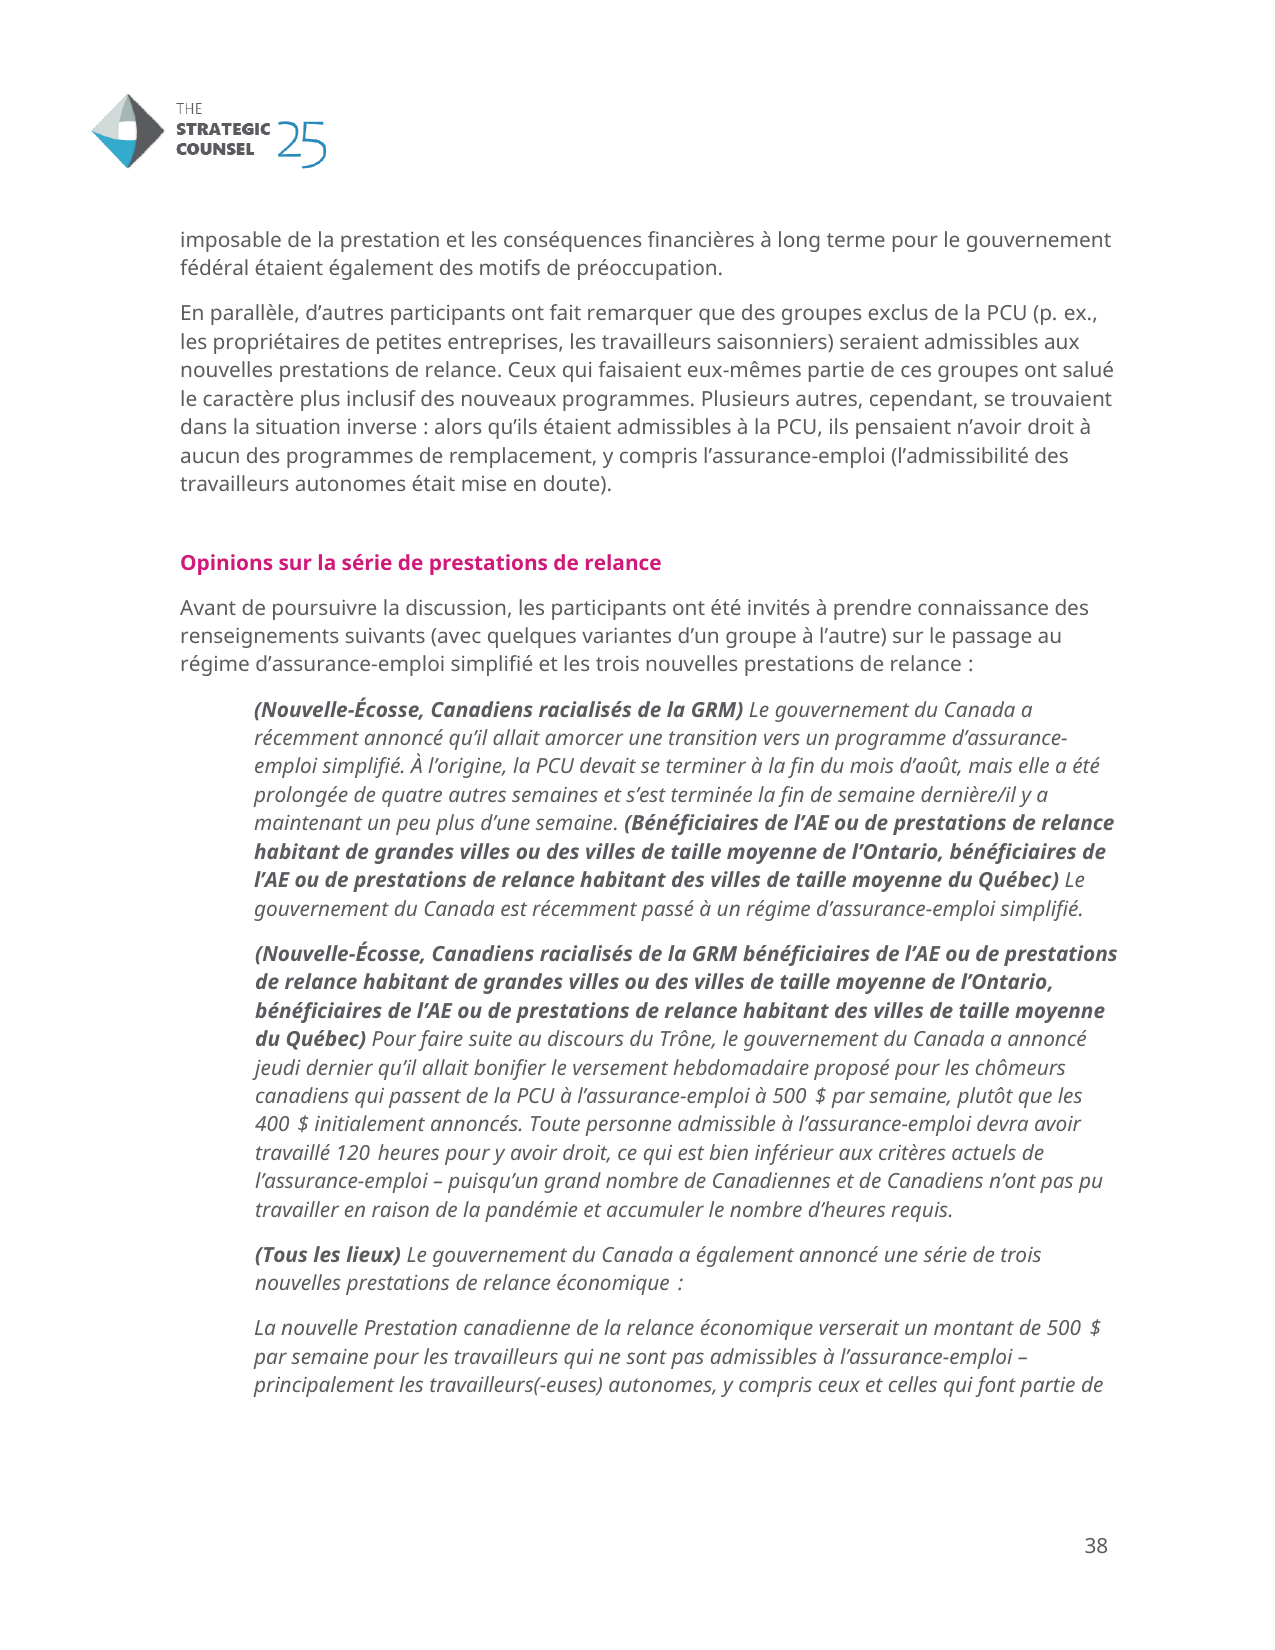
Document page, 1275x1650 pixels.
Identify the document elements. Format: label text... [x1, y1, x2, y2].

text (Tous les lieux) Le gouvernement du Canada a également annoncé une série de trois nouvelles prestations de relance économique : [255, 1240, 1125, 1297]
subtitle Opinions sur la série de prestations de relance [180, 548, 1126, 576]
text (Nouvelle-Écosse, Canadiens racialisés de la GRM) Le gouvernement du Canada a récemment annoncé qu’il allait amorcer une transition vers un programme d’assurance-emploi simplifié. À l’origine, la PCU devait se terminer à la fin du mois d’août, mais elle a été prolongée de quatre autres semaines et s’est terminée la fin de semaine dernière/il y a maintenant un peu plus d’une semaine. (Bénéficiaires de l’AE ou de prestations de relance habitant de grandes villes ou des villes de taille moyenne de l’Ontario, bénéficiaires de l’AE ou de prestations de relance habitant des villes de taille moyenne du Québec) Le gouvernement du Canada est récemment passé à un régime d’assurance-emploi simplifié. [254, 695, 1125, 922]
text Avant de poursuivre la discussion, les participants ont été invités à prendre connaissance des renseignements suivants (avec quelques variantes d’un groupe à l’autre) sur le passage au régime d’assurance-emploi simplifié et les trois nouvelles prestations de relance : [180, 593, 1125, 678]
text (Nouvelle-Écosse, Canadiens racialisés de la GRM bénéficiaires de l’AE ou de prestations de relance habitant de grandes villes ou des villes de taille moyenne de l’Ontario, bénéficiaires de l’AE ou de prestations de relance habitant des villes de taille moyenne du Québec) Pour faire suite au discours du Trône, le gouvernement du Canada a annoncé jeudi dernier qu’il allait bonifier le versement hebdomadaire proposé pour les chômeurs canadiens qui passent de la PCU à l’assurance-emploi à 500 $ par semaine, plutôt que les 400 $ initialement annoncés. Toute personne admissible à l’assurance-emploi devra avoir travaillé 120 heures pour y avoir droit, ce qui est bien inférieur aux critères actuels de l’assurance-emploi – puisqu’un grand nombre de Canadiennes et de Canadiens n’ont pas pu travailler en raison de la pandémie et accumuler le nombre d’heures requis. [255, 939, 1125, 1223]
picture [91, 72, 445, 215]
text En parallèle, d’autres participants ont fait remarquer que des groupes exclus de la PCU (p. ex., les propriétaires de petites entreprises, les travailleurs saisonniers) seraient admissibles aux nouvelles prestations de relance. Ceux qui faisaient eux-mêmes partie de ces groupes ont salué le caractère plus inclusif des nouveaux programmes. Plusieurs autres, cependant, se trouvaient dans la situation inverse : alors qu’ils étaient admissibles à la PCU, ils pensaient n’avoir droit à aucun des programmes de remplacement, y compris l’assurance-emploi (l’admissibilité des travailleurs autonomes était mise en doute). [180, 298, 1125, 498]
